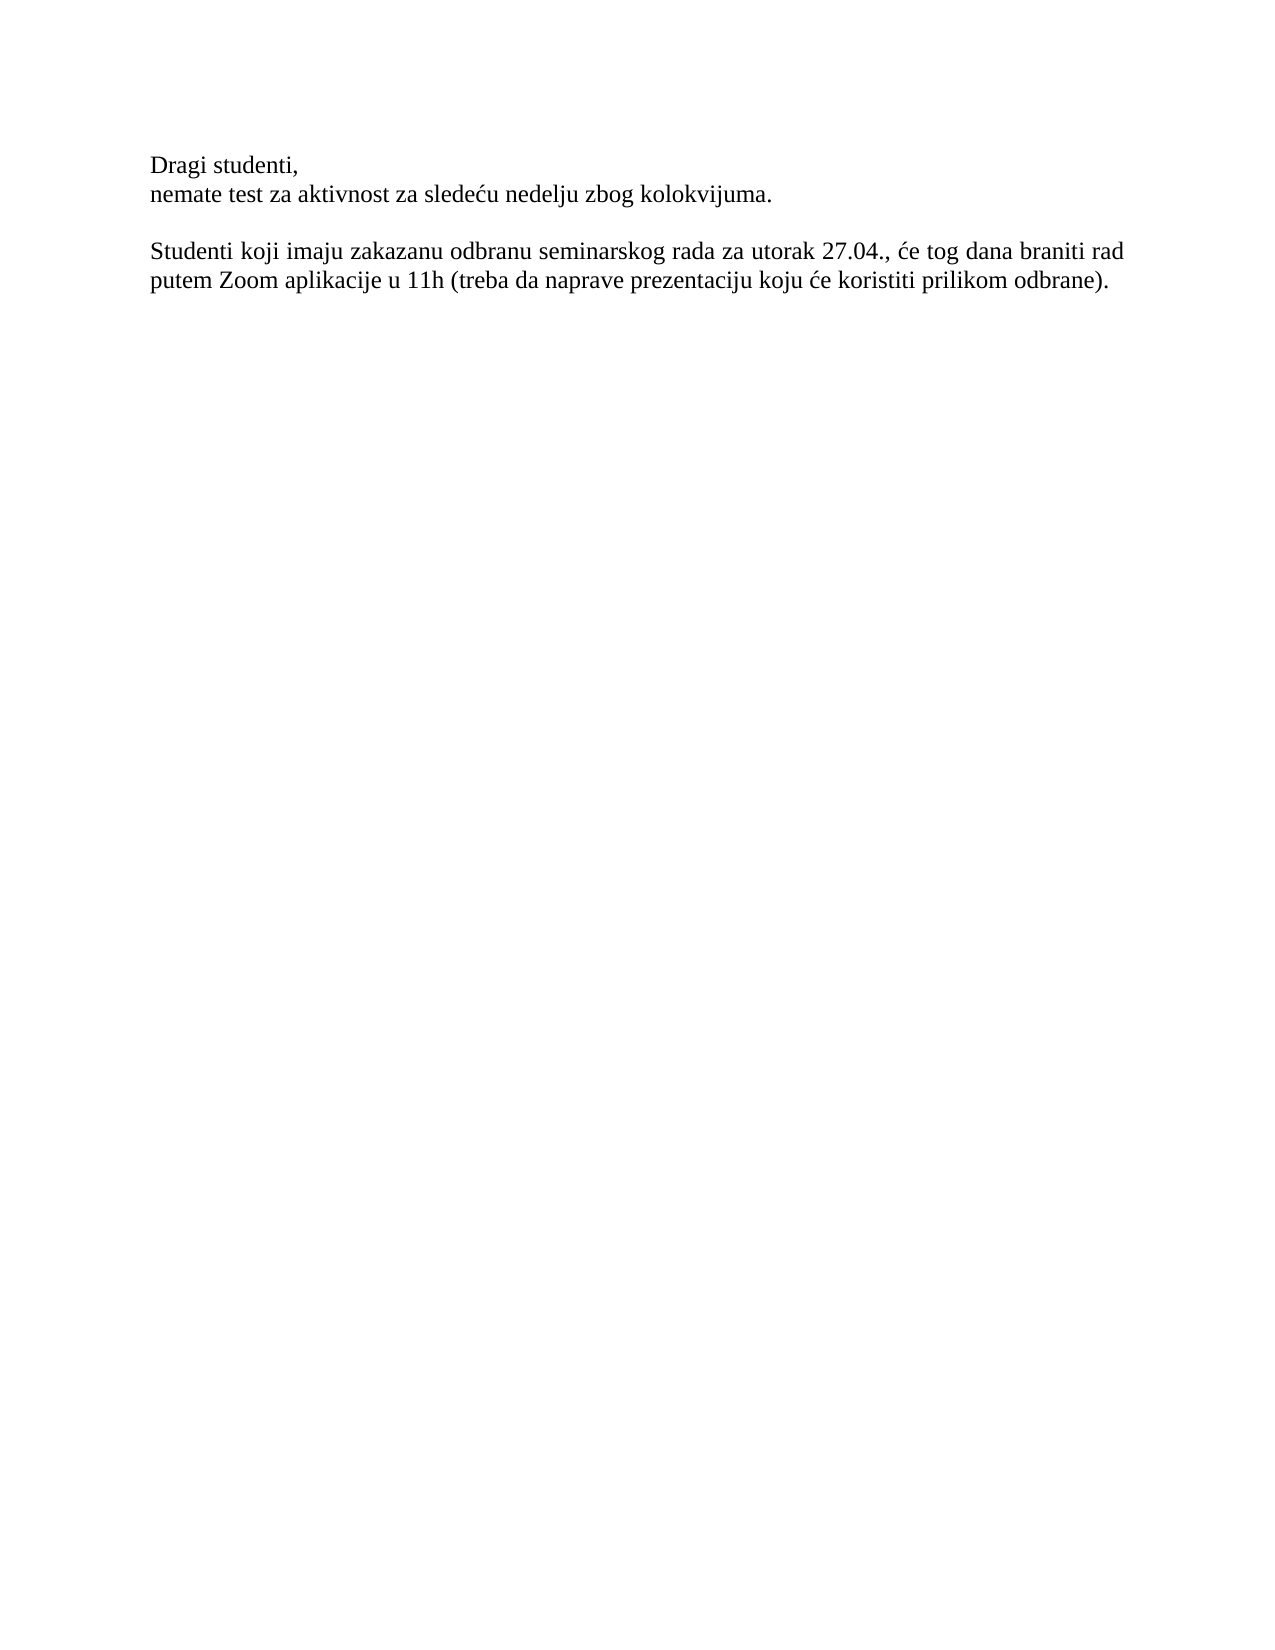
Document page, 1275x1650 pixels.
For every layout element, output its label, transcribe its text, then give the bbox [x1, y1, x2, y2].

text nemate test za aktivnost za sledeću nedelju zbog kolokvijuma. [150, 179, 1125, 207]
text Dragi studenti, [150, 150, 1125, 179]
text Studenti koji imaju zakazanu odbranu seminarskog rada za utorak 27.04., će tog dana braniti rad putem Zoom aplikacije u 11h (treba da naprave prezentaciju koju će koristiti prilikom odbrane). [150, 236, 1125, 294]
